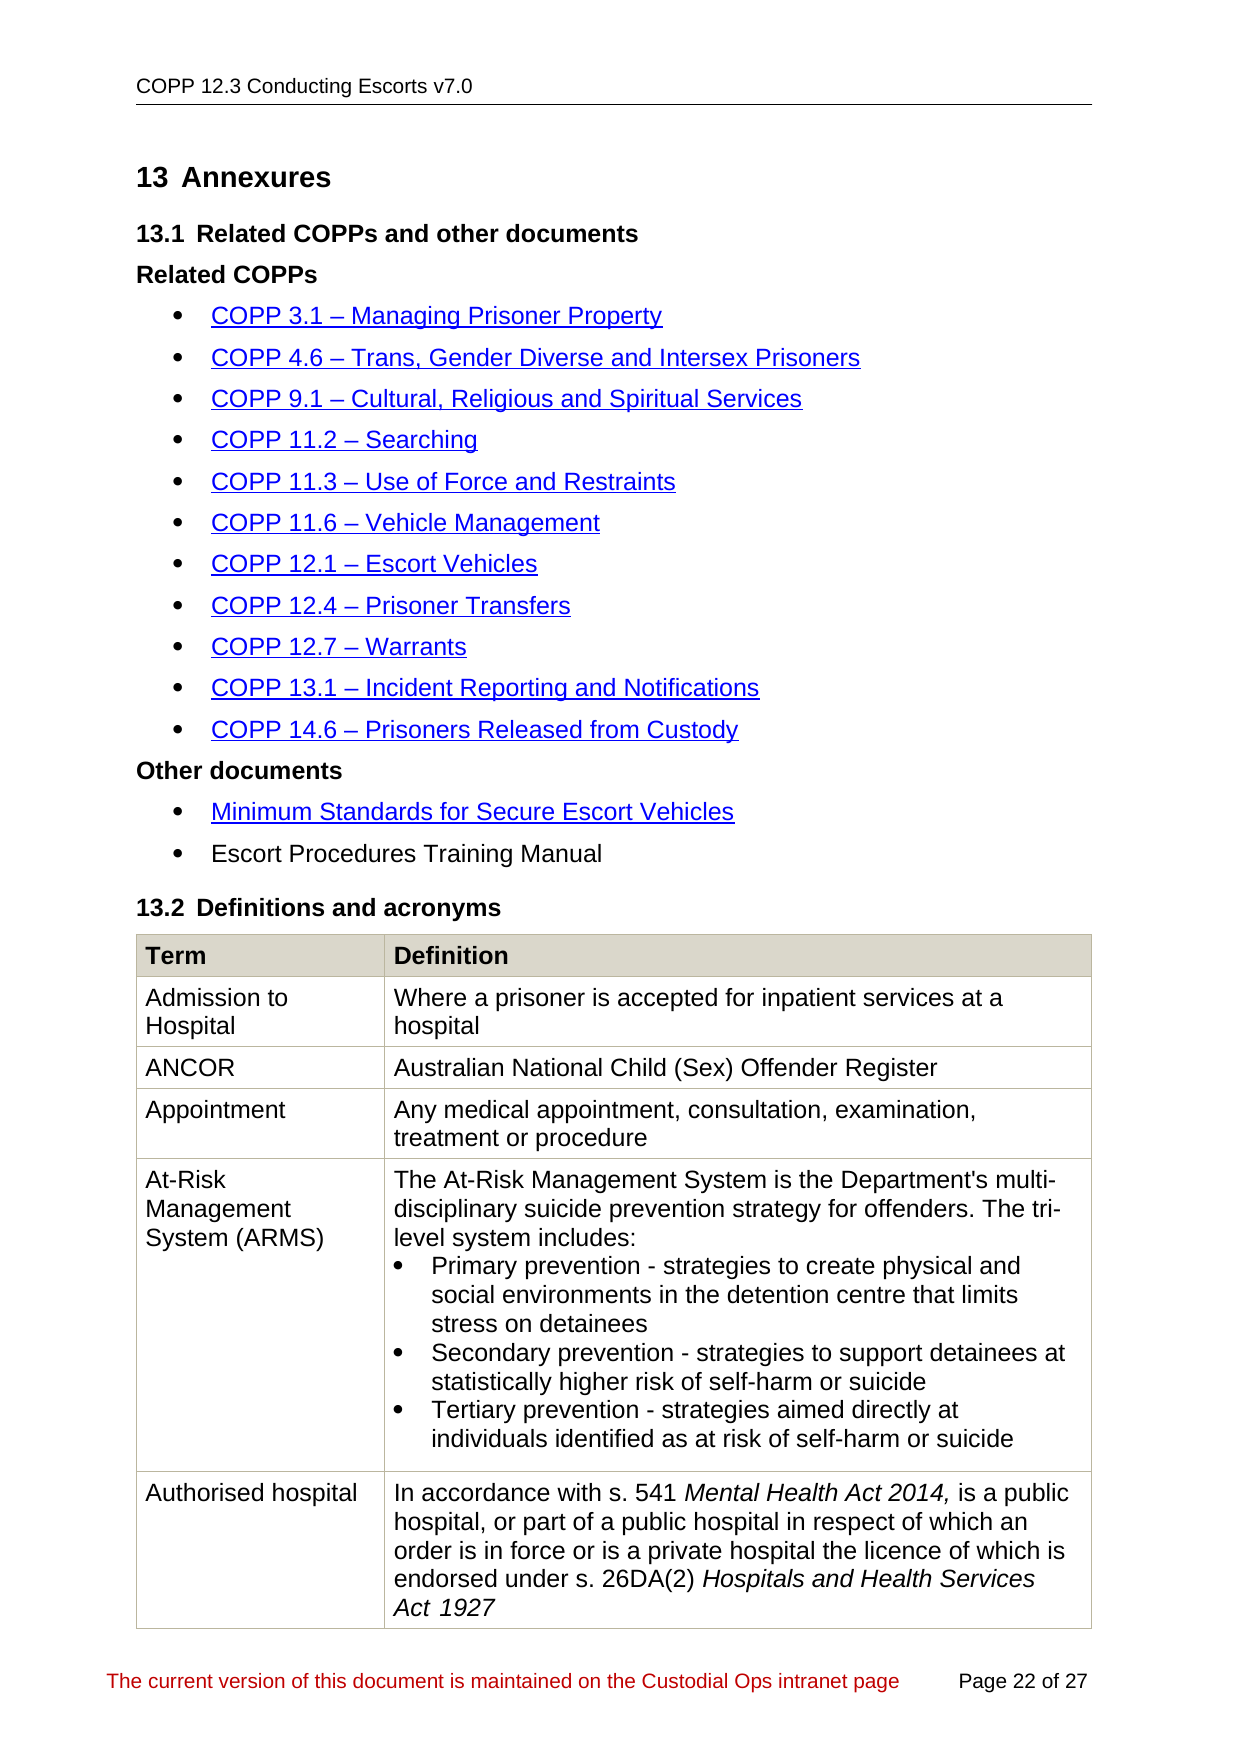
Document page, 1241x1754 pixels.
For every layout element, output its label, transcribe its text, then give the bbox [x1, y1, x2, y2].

table_cell At-Risk Management System (ARMS) [137, 1159, 384, 1471]
table_header Term [137, 935, 384, 976]
table_header Definition [385, 935, 1091, 976]
list COPP 11.2 – Searching [173, 425, 1092, 454]
subtitle Annexures [136, 160, 1092, 194]
list COPP 12.7 – Warrants [173, 632, 1092, 661]
text Related COPPs [136, 260, 1092, 289]
table_cell Admission to Hospital [137, 977, 384, 1046]
table_cell ANCOR [137, 1047, 384, 1088]
table_cell Authorised hospital [137, 1472, 384, 1628]
list COPP 4.6 – Trans, Gender Diverse and Intersex Prisoners [173, 343, 1092, 371]
list COPP 11.6 – Vehicle Management [173, 508, 1092, 537]
table_cell In accordance with s. 541 Mental Health Act 2014, is a public hospital, or part of a public hospital in respect of which an order is in force or is a private hospital the licence of which is endorsed under s. 26DA(2) Hospitals and Health Services Act 1927 [385, 1472, 1091, 1628]
list COPP 12.4 – Prisoner Transfers [173, 591, 1092, 619]
table_cell The At-Risk Management System is the Department's multi-disciplinary suicide prevention strategy for offenders. The tri-level system includes: Primary prevention - strategies to create physical and social environments in the detention centre that limits stress on detainees Secondary prevention - strategies to support detainees at statistically higher risk of self-harm or suicide Tertiary prevention - strategies aimed directly at individuals identified as at risk of self-harm or suicide [385, 1159, 1091, 1471]
list COPP 12.1 – Escort Vehicles [173, 549, 1092, 578]
table_cell Any medical appointment, consultation, examination, treatment or procedure [385, 1089, 1091, 1158]
text Other documents [136, 756, 1092, 785]
list COPP 13.1 – Incident Reporting and Notifications [173, 673, 1092, 702]
list Escort Procedures Training Manual [173, 839, 1092, 868]
subtitle Definitions and acronyms [136, 893, 1092, 921]
list COPP 9.1 – Cultural, Religious and Spiritual Services [173, 384, 1092, 413]
table_cell Australian National Child (Sex) Offender Register [385, 1047, 1091, 1088]
table_cell Appointment [137, 1089, 384, 1158]
list Minimum Standards for Secure Escort Vehicles [173, 797, 1092, 826]
list COPP 3.1 – Managing Prisoner Property [173, 301, 1092, 330]
subtitle Related COPPs and other documents [136, 219, 1092, 247]
table_cell Where a prisoner is accepted for inpatient services at a hospital [385, 977, 1091, 1046]
list COPP 11.3 – Use of Force and Restraints [173, 467, 1092, 496]
list COPP 14.6 – Prisoners Released from Custody [173, 715, 1092, 744]
